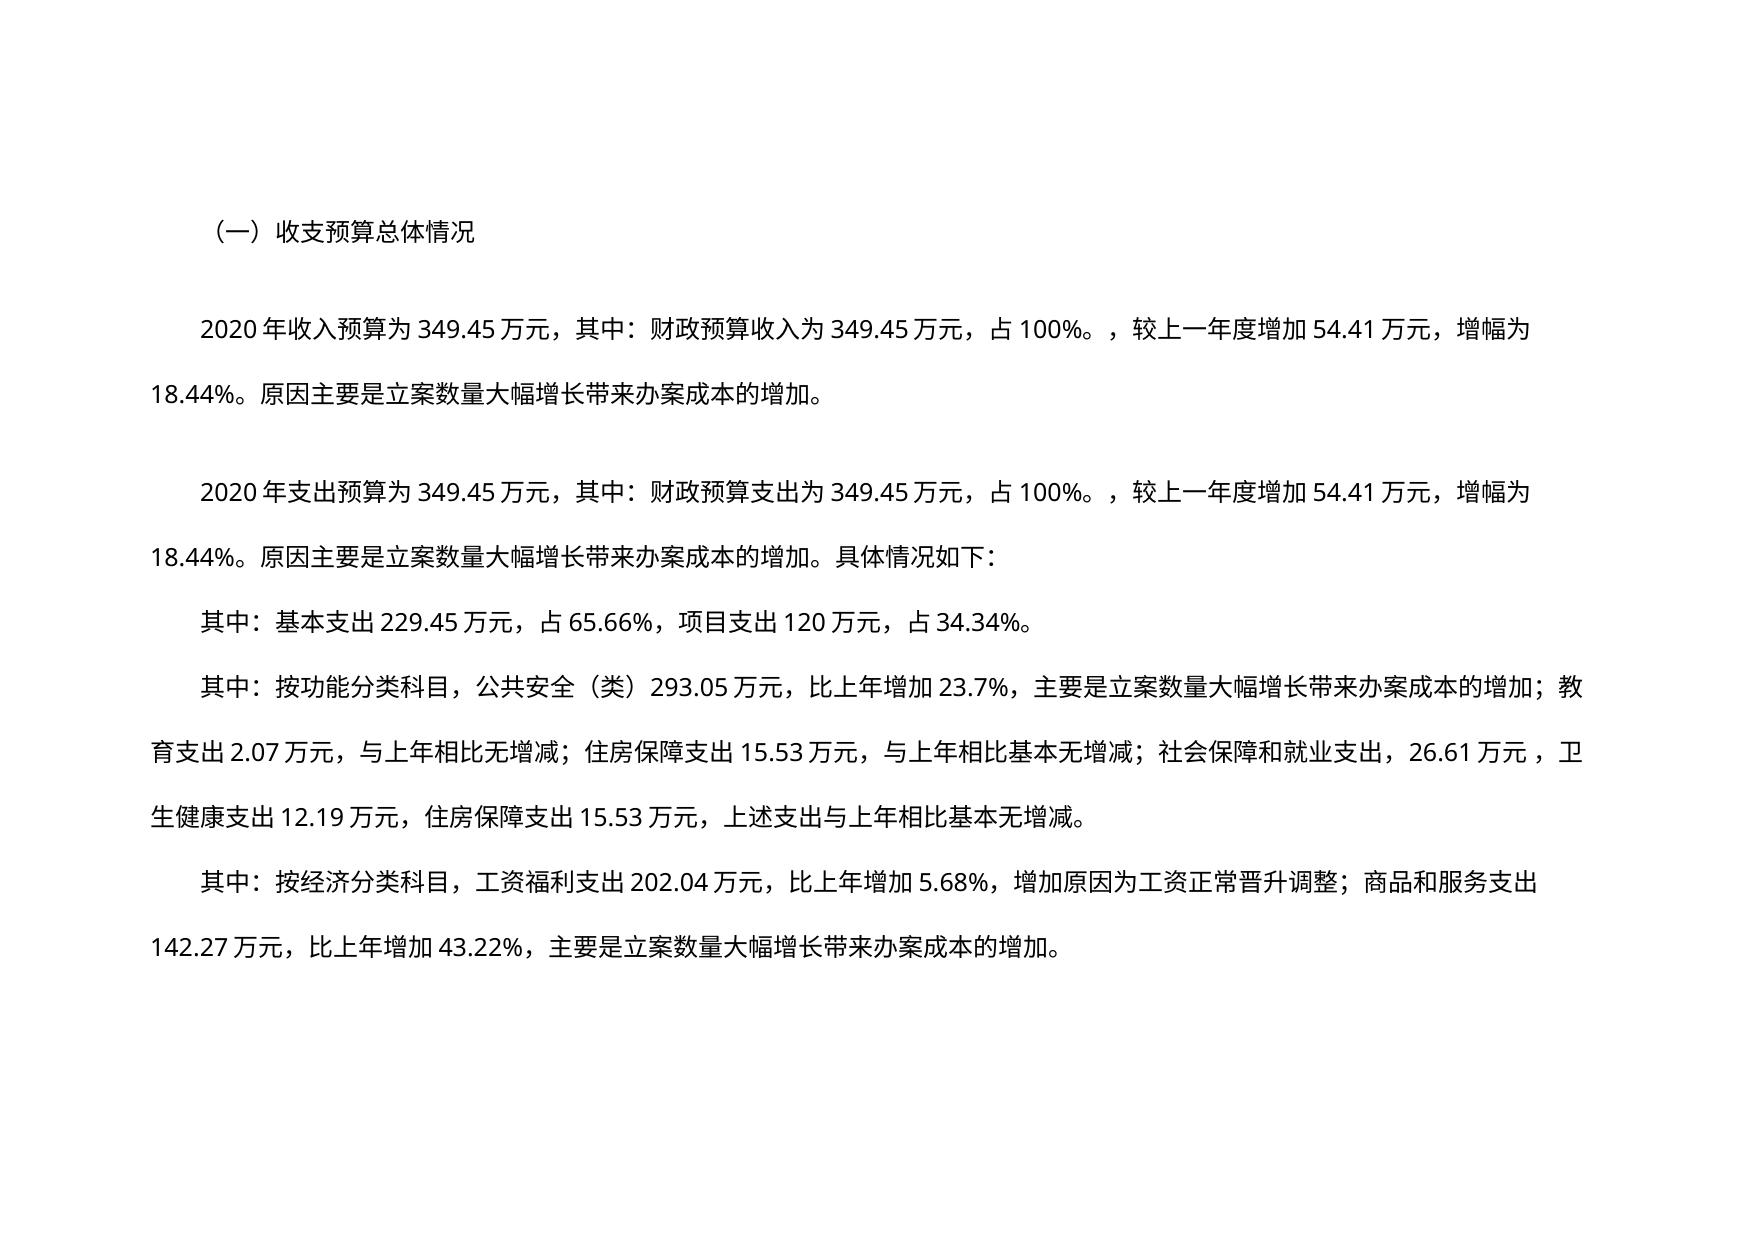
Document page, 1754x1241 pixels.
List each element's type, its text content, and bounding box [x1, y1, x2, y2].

text 2020年收入预算为349.45万元，其中：财政预算收入为349.45万元，占100%。，较上一年度增加54.41万元，增幅为18.44%。原因主要是立案数量大幅增长带来办案成本的增加。 [150, 295, 1604, 425]
text （一）收支预算总体情况 [150, 198, 1604, 263]
text 2020年支出预算为349.45万元，其中：财政预算支出为349.45万元，占100%。，较上一年度增加54.41万元，增幅为18.44%。原因主要是立案数量大幅增长带来办案成本的增加。具体情况如下： [150, 458, 1604, 588]
text 其中：按经济分类科目，工资福利支出202.04万元，比上年增加5.68%，增加原因为工资正常晋升调整；商品和服务支出142.27万元，比上年增加43.22%，主要是立案数量大幅增长带来办案成本的增加。 [150, 848, 1604, 978]
text 其中：基本支出229.45万元，占65.66%，项目支出120万元，占34.34%。 [150, 588, 1604, 653]
text 其中：按功能分类科目，公共安全（类）293.05万元，比上年增加23.7%，主要是立案数量大幅增长带来办案成本的增加；教育支出2.07万元，与上年相比无增减；住房保障支出15.53万元，与上年相比基本无增减；社会保障和就业支出，26.61万元 ，卫生健康支出12.19万元，住房保障支出15.53万元，上述支出与上年相比基本无增减。 [150, 653, 1604, 848]
